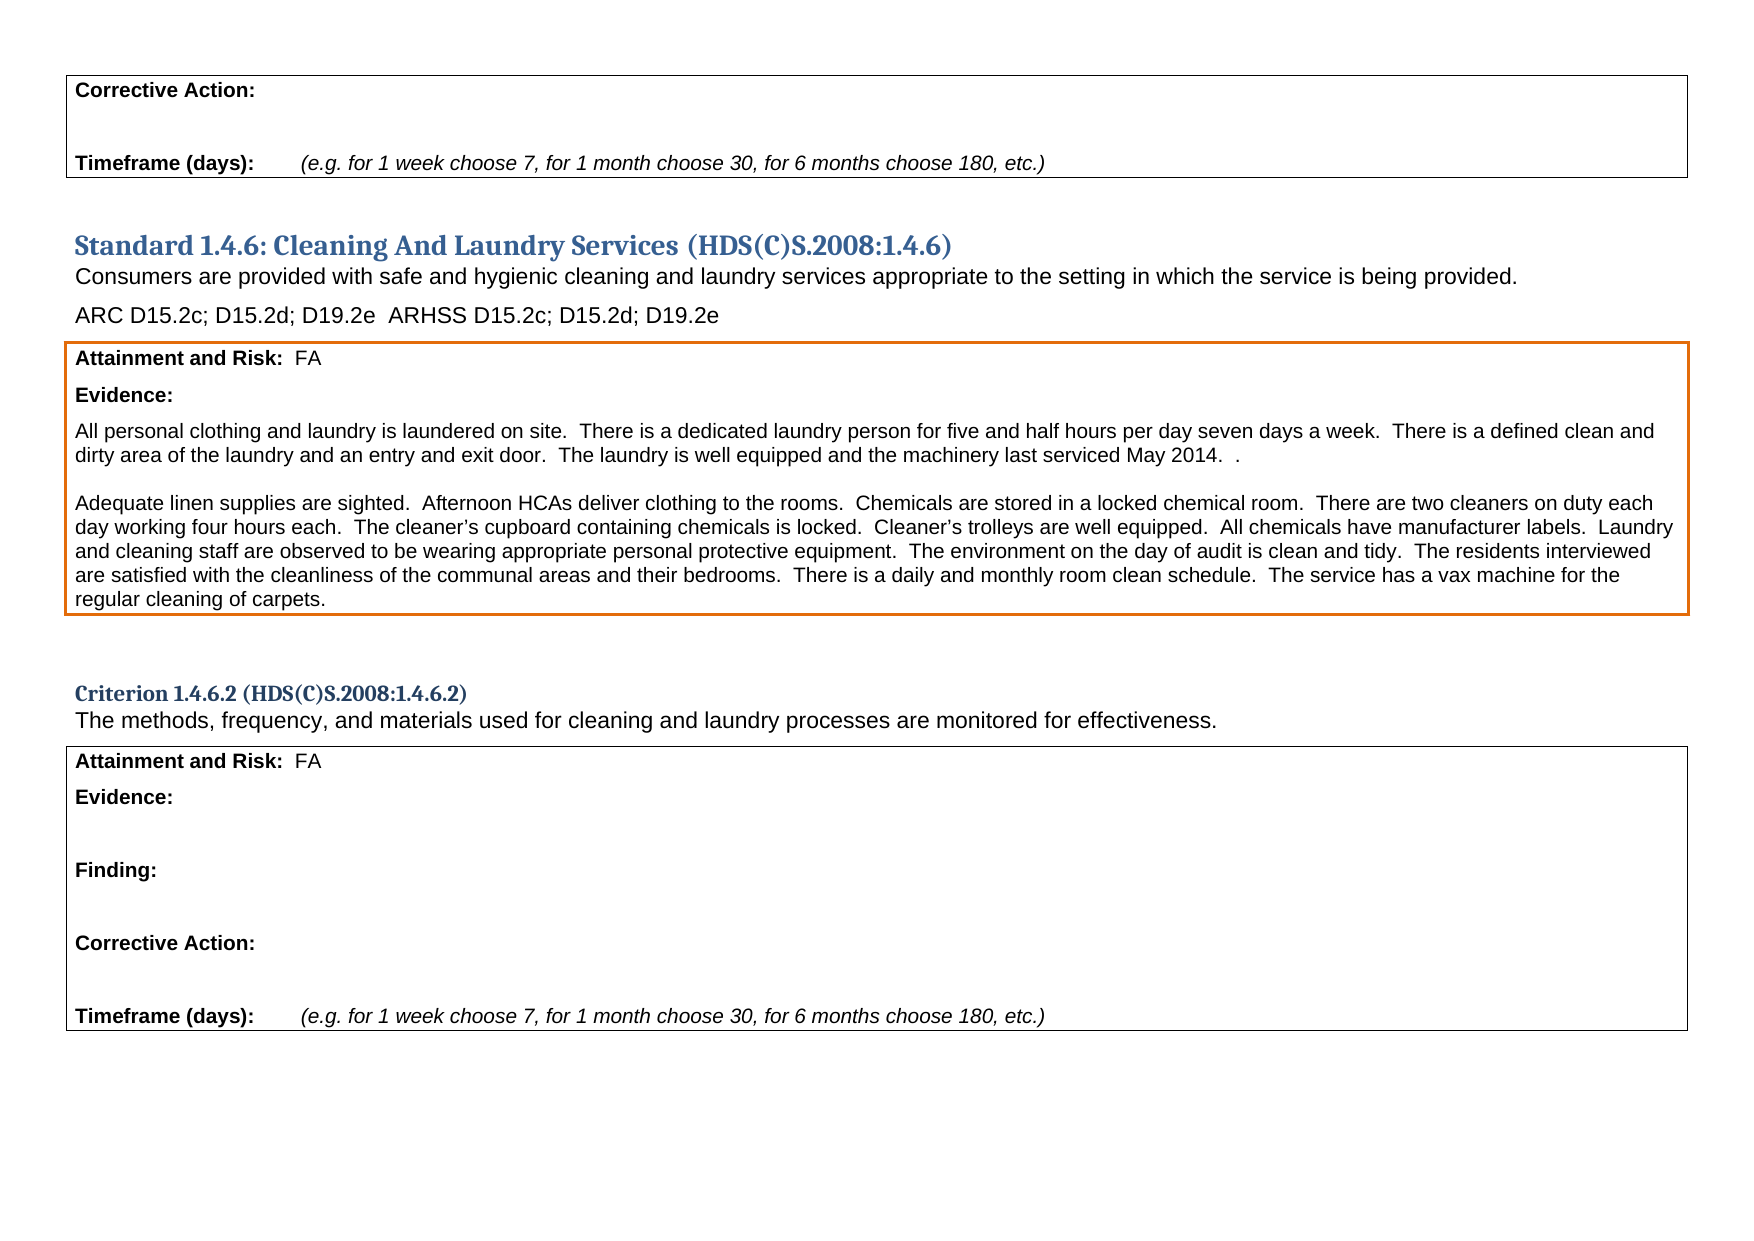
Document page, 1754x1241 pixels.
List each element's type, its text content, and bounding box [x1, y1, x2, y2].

text Evidence: [67, 377, 1687, 406]
text Timeframe (days): (e.g. for 1 week choose 7, for 1 month choose 30, for 6 months choose 180, etc.) [67, 148, 1687, 177]
text All personal clothing and laundry is laundered on site. There is a dedicated laundry person for five and half hours per day seven days a week. There is a defined clean and dirty area of the laundry and an entry and exit door. The laundry is well equipped and the machinery last serviced May 2014. . Adequate linen supplies are sighted. Afternoon HCAs deliver clothing to the rooms. Chemicals are stored in a locked chemical room. There are two cleaners on duty each day working four hours each. The cleaner’s cupboard containing chemicals is locked. Cleaner’s trolleys are well equipped. All chemicals have manufacturer labels. Laundry and cleaning staff are observed to be wearing appropriate personal protective equipment. The environment on the day of audit is clean and tidy. The residents interviewed are satisfied with the cleanliness of the communal areas and their bedrooms. There is a daily and monthly room clean schedule. The service has a vax machine for the regular cleaning of carpets. [67, 414, 1687, 613]
text ARC D15.2c; D15.2d; D19.2e ARHSS D15.2c; D15.2d; D19.2e [75, 302, 1679, 328]
text Evidence: [67, 782, 1687, 809]
text Consumers are provided with safe and hygienic cleaning and laundry services appropriate to the setting in which the service is being provided. [75, 263, 1679, 289]
text Attainment and Risk: FA [67, 344, 1687, 370]
text Corrective Action: [67, 928, 1687, 955]
subtitle Standard 1.4.6: Cleaning And Laundry Services (HDS(C)S.2008:1.4.6) [75, 229, 1679, 263]
text The methods, frequency, and materials used for cleaning and laundry processes are monitored for effectiveness. [75, 707, 1679, 733]
text Corrective Action: [67, 76, 1687, 102]
text Attainment and Risk: FA [67, 747, 1687, 773]
text Timeframe (days): (e.g. for 1 week choose 7, for 1 month choose 30, for 6 months choose 180, etc.) [67, 1001, 1687, 1030]
text Finding: [67, 855, 1687, 882]
subtitle Criterion 1.4.6.2 (HDS(C)S.2008:1.4.6.2) [75, 681, 1679, 707]
